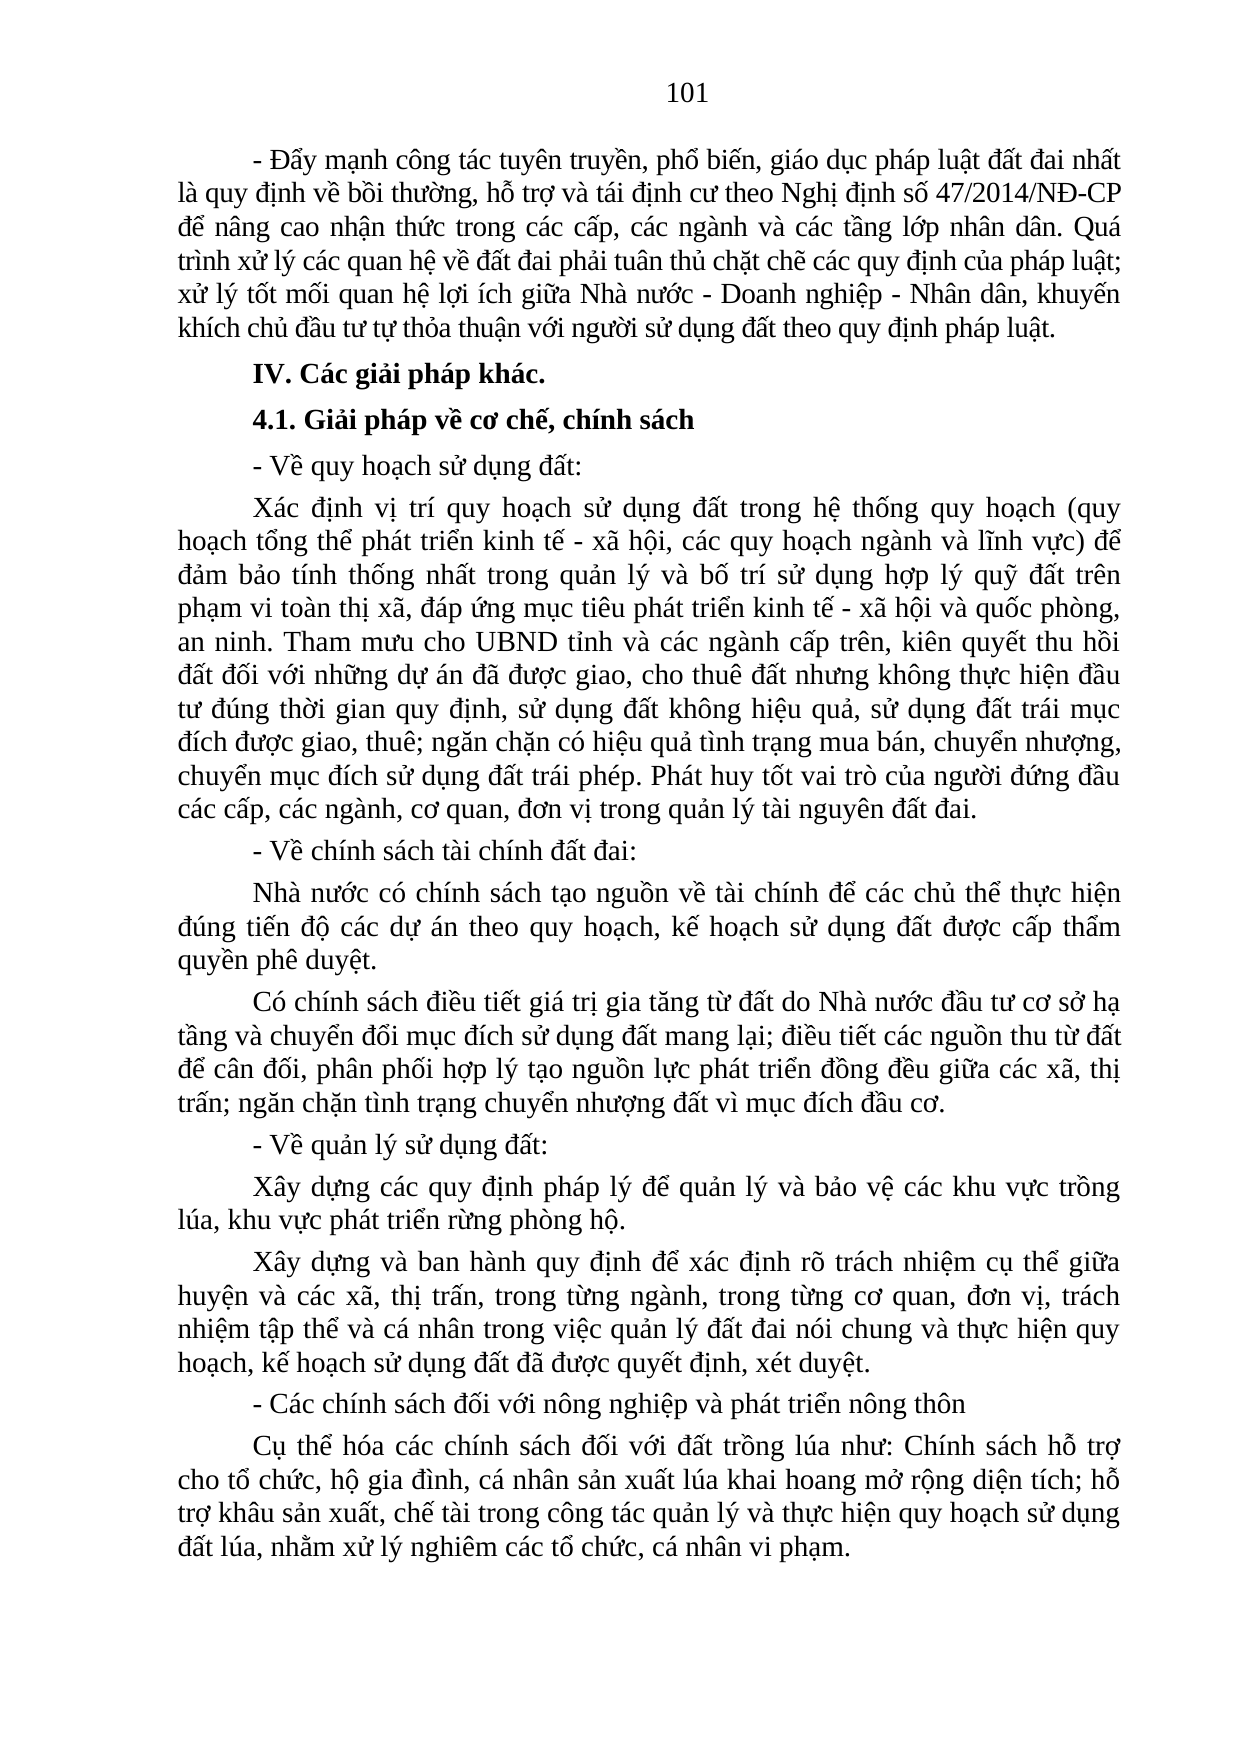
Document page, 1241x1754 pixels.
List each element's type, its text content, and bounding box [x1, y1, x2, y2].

text Xây dựng các quy định pháp lý để quản lý và bảo vệ các khu vực trồng lúa, khu vực phát triển rừng phòng hộ. [177, 1169, 1122, 1236]
text Nhà nước có chính sách tạo nguồn về tài chính để các chủ thể thực hiện đúng tiến độ các dự án theo quy hoạch, kế hoạch sử dụng đất được cấp thẩm quyền phê duyệt. [177, 875, 1122, 976]
text - Về quản lý sử dụng đất: [177, 1127, 1122, 1160]
text Có chính sách điều tiết giá trị gia tăng từ đất do Nhà nước đầu tư cơ sở hạ tầng và chuyển đổi mục đích sử dụng đất mang lại; điều tiết các nguồn thu từ đất để cân đối, phân phối hợp lý tạo nguồn lực phát triển đồng đều giữa các xã, thị trấn; ngăn chặn tình trạng chuyển nhượng đất vì mục đích đầu cơ. [177, 984, 1122, 1118]
text Cụ thể hóa các chính sách đối với đất trồng lúa như: Chính sách hỗ trợ cho tổ chức, hộ gia đình, cá nhân sản xuất lúa khai hoang mở rộng diện tích; hỗ trợ khâu sản xuất, chế tài trong công tác quản lý và thực hiện quy hoạch sử dụng đất lúa, nhằm xử lý nghiêm các tổ chức, cá nhân vi phạm. [177, 1428, 1122, 1563]
text Xây dựng và ban hành quy định để xác định rõ trách nhiệm cụ thể giữa huyện và các xã, thị trấn, trong từng ngành, trong từng cơ quan, đơn vị, trách nhiệm tập thể và cá nhân trong việc quản lý đất đai nói chung và thực hiện quy hoạch, kế hoạch sử dụng đất đã được quyết định, xét duyệt. [177, 1244, 1122, 1378]
text - Các chính sách đối với nông nghiệp và phát triển nông thôn [177, 1387, 1122, 1420]
text Xác định vị trí quy hoạch sử dụng đất trong hệ thống quy hoạch (quy hoạch tổng thể phát triển kinh tế - xã hội, các quy hoạch ngành và lĩnh vực) để đảm bảo tính thống nhất trong quản lý và bố trí sử dụng hợp lý quỹ đất trên phạm vi toàn thị xã, đáp ứng mục tiêu phát triển kinh tế - xã hội và quốc phòng, an ninh. Tham mưu cho UBND tỉnh và các ngành cấp trên, kiên quyết thu hồi đất đối với những dự án đã được giao, cho thuê đất nhưng không thực hiện đầu tư đúng thời gian quy định, sử dụng đất không hiệu quả, sử dụng đất trái mục đích được giao, thuê; ngăn chặn có hiệu quả tình trạng mua bán, chuyển nhượng, chuyển mục đích sử dụng đất trái phép. Phát huy tốt vai trò của người đứng đầu các cấp, các ngành, cơ quan, đơn vị trong quản lý tài nguyên đất đai. [177, 490, 1122, 825]
text - Đẩy mạnh công tác tuyên truyền, phổ biến, giáo dục pháp luật đất đai nhất là quy định về bồi thường, hỗ trợ và tái định cư theo Nghị định số 47/2014/NĐ-CP để nâng cao nhận thức trong các cấp, các ngành và các tầng lớp nhân dân. Quá trình xử lý các quan hệ về đất đai phải tuân thủ chặt chẽ các quy định của pháp luật; xử lý tốt mối quan hệ lợi ích giữa Nhà nước - Doanh nghiệp - Nhân dân, khuyến khích chủ đầu tư tự thỏa thuận với người sử dụng đất theo quy định pháp luật. [177, 142, 1122, 343]
text - Về quy hoạch sử dụng đất: [177, 448, 1122, 481]
subtitle 4.1. Giải pháp về cơ chế, chính sách [177, 402, 1122, 435]
subtitle IV. Các giải pháp khác. [177, 356, 1122, 389]
text - Về chính sách tài chính đất đai: [177, 833, 1122, 867]
